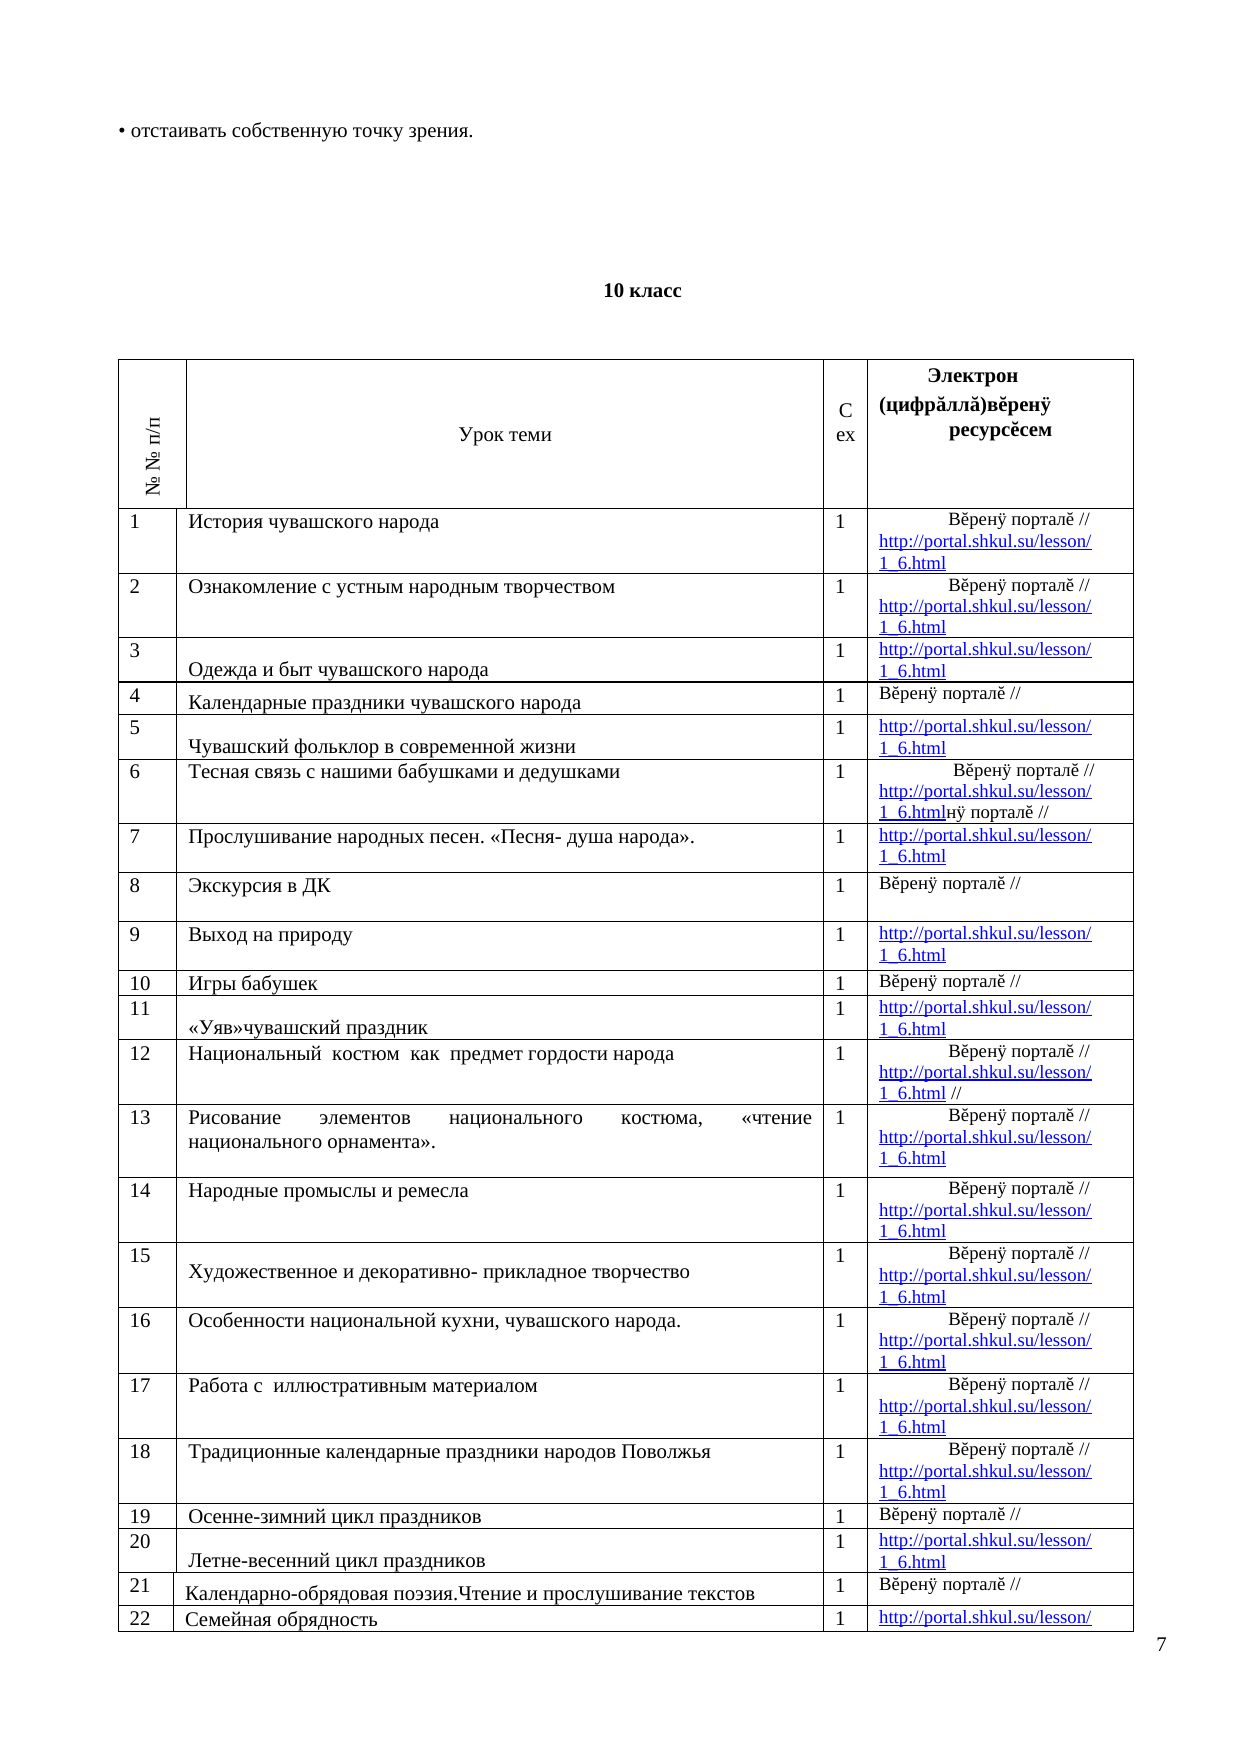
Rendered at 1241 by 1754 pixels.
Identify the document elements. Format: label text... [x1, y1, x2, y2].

table_cell 1 [824, 1374, 867, 1438]
table_cell http://portal.shkul.su/lesson/1_6.html [868, 824, 1133, 872]
table_cell 1 [824, 574, 867, 637]
table_cell 16 [119, 1308, 176, 1372]
table_cell 1 [824, 1308, 867, 1372]
table_cell Вĕренÿ порталĕ // [868, 1504, 1133, 1528]
table_cell 1 [824, 1105, 867, 1177]
table_header Урок теми [187, 360, 823, 508]
table_cell Народные промыслы и ремесла [177, 1178, 823, 1242]
table_cell Вĕренÿ порталĕ // http://portal.shkul.su/lesson/1_6.html [868, 1243, 1133, 1307]
table_cell 1 [824, 824, 867, 872]
table_cell 1 [824, 509, 867, 573]
table_cell 22 [119, 1606, 173, 1631]
table_cell Вĕренÿ порталĕ // http://portal.shkul.su/lesson/1_6.html [868, 1374, 1133, 1438]
table_cell Вĕренÿ порталĕ // http://portal.shkul.su/lesson/1_6.html [868, 1439, 1133, 1503]
table_header Электрон (цифрăллă)вĕренÿ ресурсĕсем [868, 360, 1133, 508]
table_cell Экскурсия в ДК [177, 873, 823, 921]
table_cell 1 [824, 760, 867, 823]
table_cell http://portal.shkul.su/lesson/1_6.html [868, 638, 1133, 681]
table_cell 12 [119, 1040, 176, 1103]
table_cell Рисование элементов национального костюма, «чтение национального орнамента». [177, 1105, 823, 1177]
table_cell 7 [119, 824, 176, 872]
table_cell Вĕренÿ порталĕ // [868, 683, 1133, 714]
table_cell Вĕренÿ порталĕ // http://portal.shkul.su/lesson/1_6.html [868, 1308, 1133, 1372]
table_cell 2 [119, 574, 176, 637]
table_cell Календарно-обрядовая поэзия.Чтение и прослушивание текстов [174, 1573, 823, 1605]
table_cell 5 [119, 715, 176, 758]
table_cell http://portal.shkul.su/lesson/1_6.html [868, 996, 1133, 1039]
table_cell 8 [119, 873, 176, 921]
table_cell 1 [824, 1178, 867, 1242]
table_cell Традиционные календарные праздники народов Поволжья [177, 1439, 823, 1503]
table_cell Ознакомление с устным народным творчеством [177, 574, 823, 637]
table_cell История чувашского народа [177, 509, 823, 573]
table_cell Календарные праздники чувашского народа [177, 683, 823, 714]
table_header № № п/п [119, 360, 186, 508]
table_cell 17 [119, 1374, 176, 1438]
table_cell Осенне-зимний цикл праздников [177, 1504, 823, 1528]
table_cell Семейная обрядность [174, 1606, 823, 1631]
table_cell Особенности национальной кухни, чувашского народа. [177, 1308, 823, 1372]
table_cell 3 [119, 638, 176, 681]
table_cell 13 [119, 1105, 176, 1177]
table_cell 1 [824, 873, 867, 921]
text • отстаивать собственную точку зрения. [118, 118, 1167, 142]
table_cell Выход на природу [177, 922, 823, 970]
table_cell 4 [119, 683, 176, 714]
table_cell 1 [824, 1243, 867, 1307]
table_cell 1 [824, 638, 867, 681]
table_cell 1 [824, 1606, 867, 1631]
table_cell Вĕренÿ порталĕ // http://portal.shkul.su/lesson/1_6.html [868, 1105, 1133, 1177]
table_cell 18 [119, 1439, 176, 1503]
table_cell 1 [119, 509, 176, 573]
table_cell 20 [119, 1529, 176, 1572]
text 10 класс [118, 278, 1167, 302]
table_cell Прослушивание народных песен. «Песня- душа народа». [177, 824, 823, 872]
table_cell Вĕренÿ порталĕ // http://portal.shkul.su/lesson/1_6.html [868, 1178, 1133, 1242]
table_cell Вĕренÿ порталĕ // http://portal.shkul.su/lesson/1_6.html [868, 574, 1133, 637]
table_cell Вĕренÿ порталĕ // [868, 971, 1133, 995]
table_cell 1 [824, 996, 867, 1039]
table_cell 1 [824, 971, 867, 995]
table_cell 11 [119, 996, 176, 1039]
table_cell 21 [119, 1573, 173, 1605]
table_cell Национальный костюм как предмет гордости народа [177, 1040, 823, 1103]
table_cell 1 [824, 1040, 867, 1103]
table_cell 1 [824, 1573, 867, 1605]
table_cell Вĕренÿ порталĕ // [868, 1573, 1133, 1605]
table_cell Вĕренÿ порталĕ // http://portal.shkul.su/lesson/1_6.html [868, 509, 1133, 573]
table_cell 1 [824, 715, 867, 758]
table_cell 10 [119, 971, 176, 995]
table_cell 1 [824, 1529, 867, 1572]
table_cell Игры бабушек [177, 971, 823, 995]
table_cell 9 [119, 922, 176, 970]
table_header Сех [824, 360, 867, 508]
table_cell Вĕренÿ порталĕ // http://portal.shkul.su/lesson/1_6.html // [868, 1040, 1133, 1103]
table_cell «Уяв»чувашский праздник [177, 996, 823, 1039]
table_cell Одежда и быт чувашского народа [177, 638, 823, 681]
table_cell Тесная связь с нашими бабушками и дедушками [177, 760, 823, 823]
table_cell 1 [824, 683, 867, 714]
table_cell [868, 1606, 1133, 1631]
table_cell http://portal.shkul.su/lesson/1_6.html [868, 922, 1133, 970]
table_cell Работа с иллюстративным материалом [177, 1374, 823, 1438]
table_cell Художественное и декоративно- прикладное творчество [177, 1243, 823, 1307]
table_cell 1 [824, 922, 867, 970]
table_cell Вĕренÿ порталĕ // http://portal.shkul.su/lesson/1_6.htmlнÿ порталĕ // [868, 760, 1133, 823]
table_cell 14 [119, 1178, 176, 1242]
table_cell Летне-весенний цикл праздников [177, 1529, 823, 1572]
table_cell 15 [119, 1243, 176, 1307]
table_cell 6 [119, 760, 176, 823]
table_cell http://portal.shkul.su/lesson/1_6.html [868, 715, 1133, 758]
table_cell 1 [824, 1504, 867, 1528]
table_cell 1 [824, 1439, 867, 1503]
table_cell Чувашский фольклор в современной жизни [177, 715, 823, 758]
table_cell Вĕренÿ порталĕ // [868, 873, 1133, 921]
table_cell http://portal.shkul.su/lesson/1_6.html [868, 1529, 1133, 1572]
table_cell 19 [119, 1504, 176, 1528]
